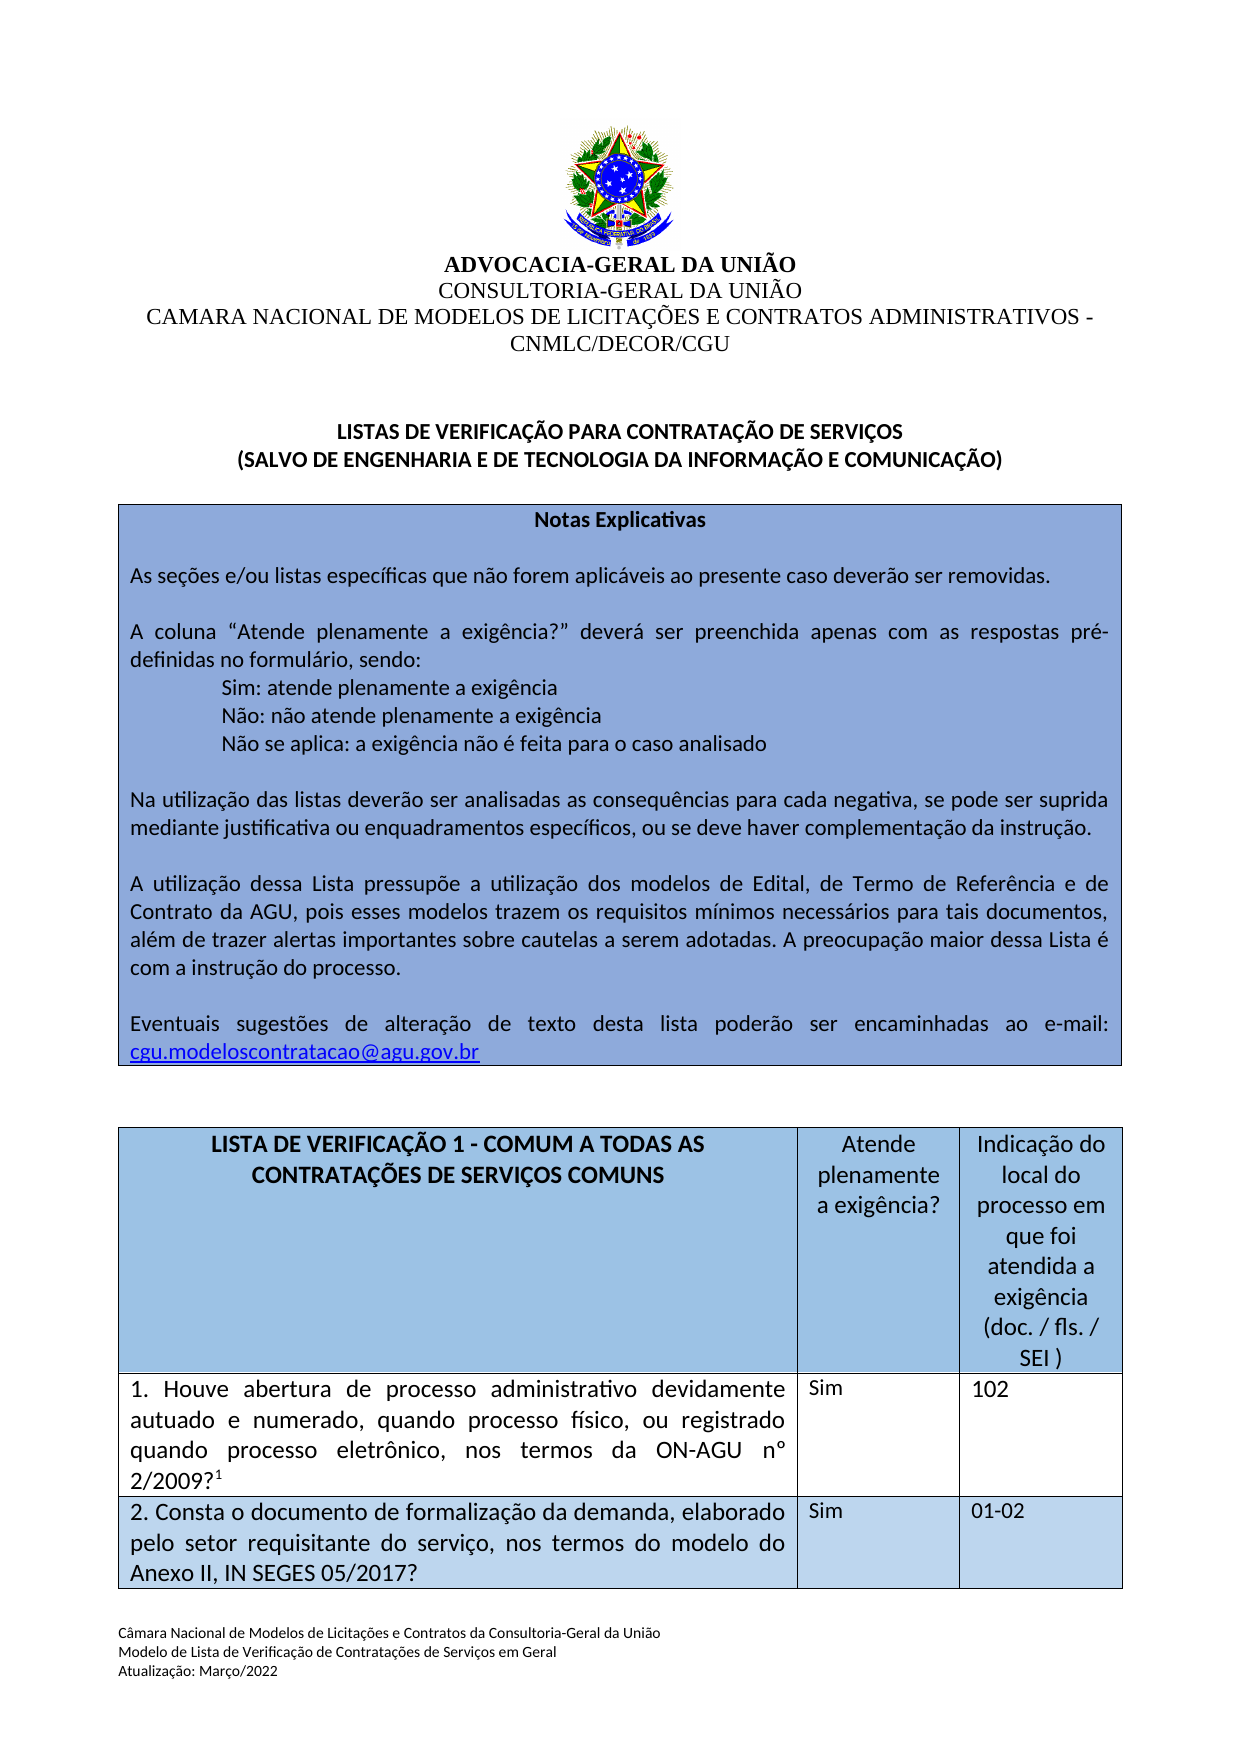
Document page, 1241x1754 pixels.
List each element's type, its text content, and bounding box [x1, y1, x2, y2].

table_cell [798, 1374, 959, 1496]
table_header Indicação do local do processo em que foi atendida a exigência (doc. / fls. / SEI ) [960, 1128, 1122, 1372]
table_cell 01-02 [960, 1497, 1122, 1588]
table_header Atende plenamente a exigência? [798, 1128, 959, 1372]
table_cell 2. Consta o documento de formalização da demanda, elaborado pelo setor requisitante do serviço, nos termos do modelo do Anexo II, IN SEGES 05/2017? [119, 1497, 797, 1588]
table_cell 102 [960, 1374, 1122, 1496]
text LISTAS DE VERIFICAÇÃO PARA CONTRATAÇÃO DE SERVIÇOS [118, 417, 1122, 445]
table_cell [798, 1497, 959, 1588]
text ADVOCACIA-GERAL DA UNIÃO CONSULTORIA-GERAL DA UNIÃO CAMARA NACIONAL DE MODELOS DE LICITAÇÕES E CONTRATOS ADMINISTRATIVOS - CNMLC/DECOR/CGU [118, 118, 1122, 356]
table_cell 1. Houve abertura de processo administrativo devidamente autuado e numerado, quando processo físico, ou registrado quando processo eletrônico, nos termos da ON-AGU nº 2/2009? [119, 1374, 797, 1496]
table_header Notas Explicativas As seções e/ou listas específicas que não forem aplicáveis ao presente caso deverão ser removidas. A coluna “Atende plenamente a exigência?” deverá ser preenchida apenas com as respostas pré-definidas no formulário, sendo: Sim: atende plenamente a exigência Não: não atende plenamente a exigência Não se aplica: a exigência não é feita para o caso analisado Na utilização das listas deverão ser analisadas as consequências para cada negativa, se pode ser suprida mediante justificativa ou enquadramentos específicos, ou se deve haver complementação da instrução. A utilização dessa Lista pressupõe a utilização dos modelos de Edital, de Termo de Referência e de Contrato da AGU, pois esses modelos trazem os requisitos mínimos necessários para tais documentos, além de trazer alertas importantes sobre cautelas a serem adotadas. A preocupação maior dessa Lista é com a instrução do processo. Eventuais sugestões de alteração de texto desta lista poderão ser encaminhadas ao e-mail: cgu.modeloscontratacao@agu.gov.br [119, 505, 1121, 1065]
text (SALVO DE ENGENHARIA E DE TECNOLOGIA DA INFORMAÇÃO E COMUNICAÇÃO) [118, 445, 1122, 473]
table_header LISTA DE VERIFICAÇÃO 1 - COMUM A TODAS AS CONTRATAÇÕES DE SERVIÇOS COMUNS [119, 1128, 797, 1372]
